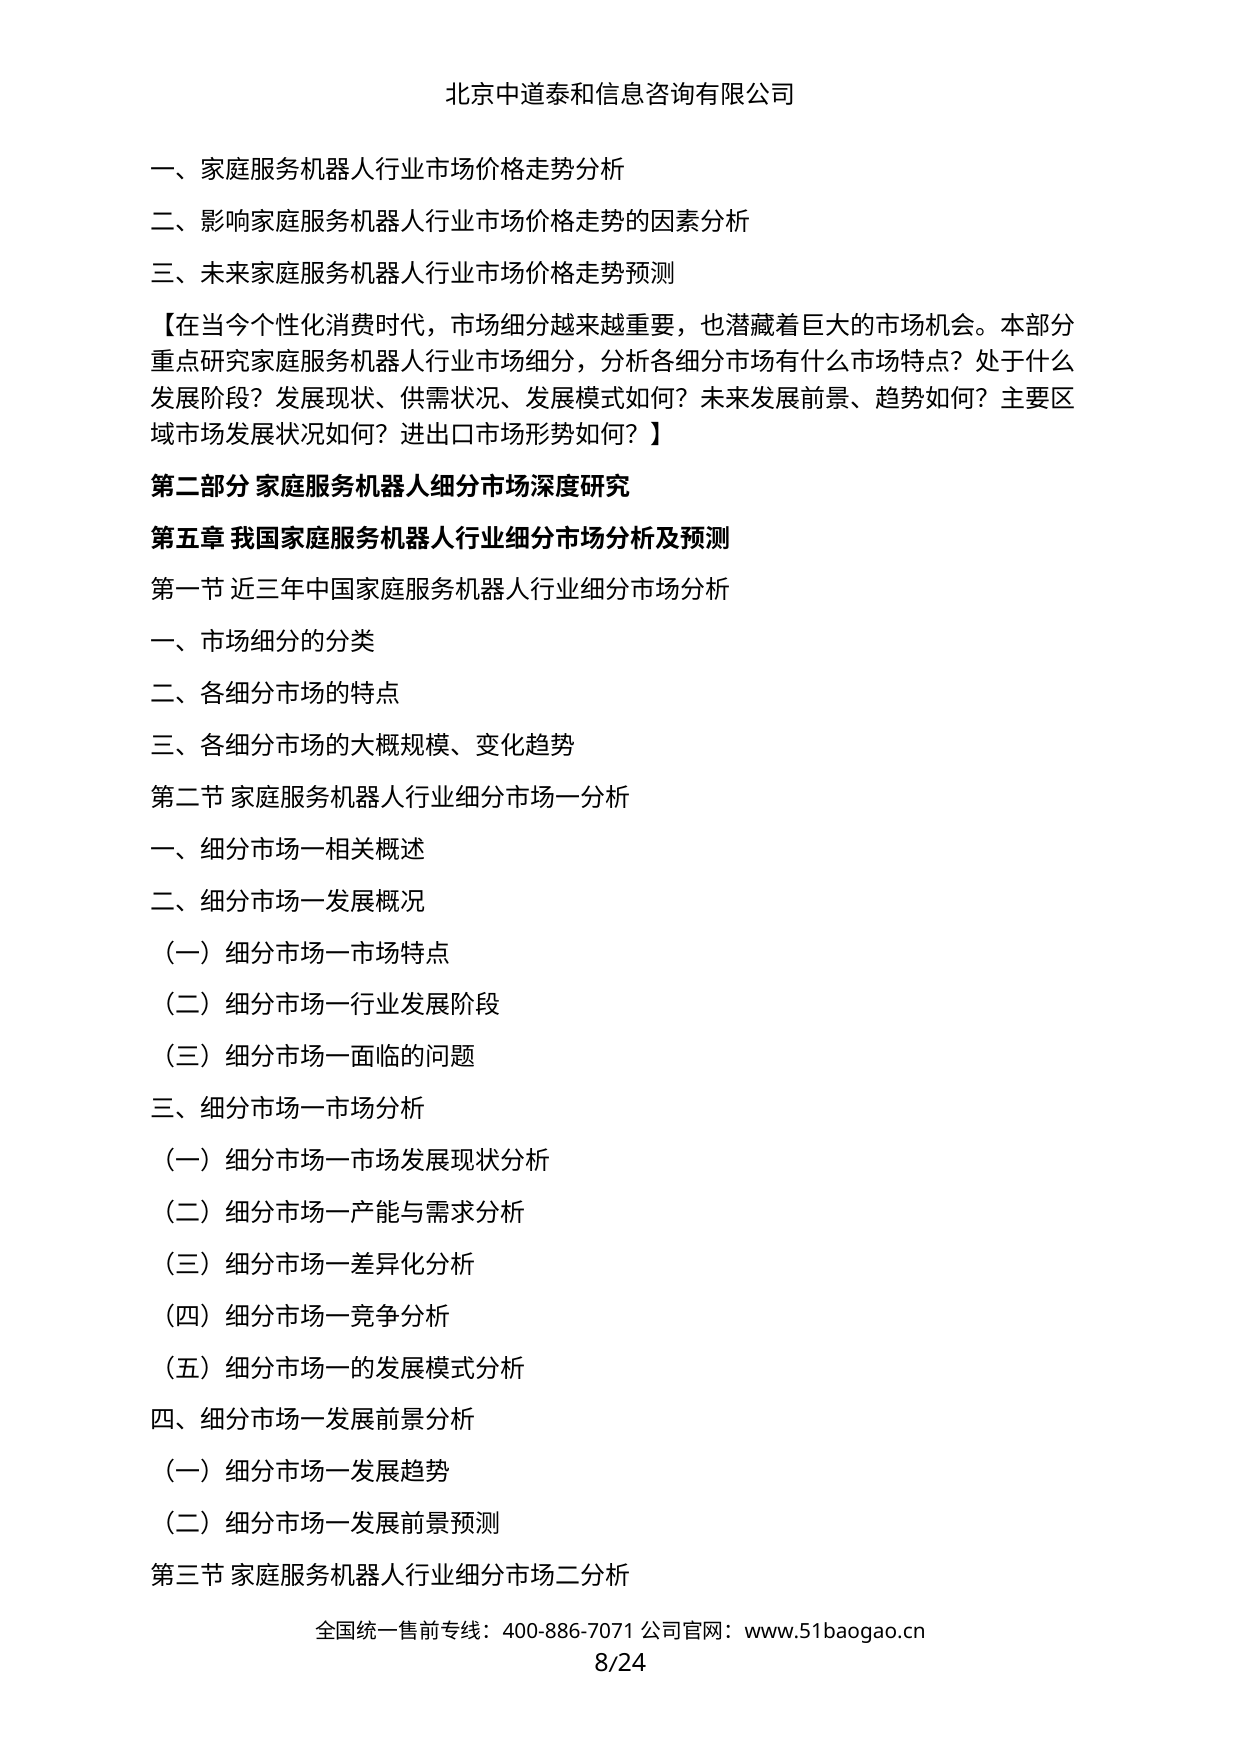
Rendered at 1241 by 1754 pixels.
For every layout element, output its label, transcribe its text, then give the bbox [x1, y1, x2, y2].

text 四、细分市场一发展前景分析 [150, 1400, 1090, 1436]
text 第五章 我国家庭服务机器人行业细分市场分析及预测 [150, 518, 1090, 554]
text （一）细分市场一市场特点 [150, 933, 1090, 969]
text 一、家庭服务机器人行业市场价格走势分析 [150, 150, 1090, 186]
text 第三节 家庭服务机器人行业细分市场二分析 [150, 1556, 1090, 1592]
text 二、各细分市场的特点 [150, 674, 1090, 710]
text 二、细分市场一发展概况 [150, 881, 1090, 917]
text （一）细分市场一发展趋势 [150, 1452, 1090, 1488]
text 二、影响家庭服务机器人行业市场价格走势的因素分析 [150, 202, 1090, 238]
text （一）细分市场一市场发展现状分析 [150, 1141, 1090, 1177]
text 三、细分市场一市场分析 [150, 1089, 1090, 1125]
text （三）细分市场一面临的问题 [150, 1037, 1090, 1073]
text 【在当今个性化消费时代，市场细分越来越重要，也潜藏着巨大的市场机会。本部分重点研究家庭服务机器人行业市场细分，分析各细分市场有什么市场特点？处于什么发展阶段？发展现状、供需状况、发展模式如何？未来发展前景、趋势如何？主要区域市场发展状况如何？进出口市场形势如何？】 [150, 306, 1090, 451]
text （二）细分市场一产能与需求分析 [150, 1192, 1090, 1229]
text 第二节 家庭服务机器人行业细分市场一分析 [150, 777, 1090, 814]
text 一、细分市场一相关概述 [150, 829, 1090, 866]
text （三）细分市场一差异化分析 [150, 1244, 1090, 1281]
text 第二部分 家庭服务机器人细分市场深度研究 [150, 466, 1090, 502]
text （二）细分市场一行业发展阶段 [150, 985, 1090, 1021]
text （五）细分市场一的发展模式分析 [150, 1348, 1090, 1384]
text 三、各细分市场的大概规模、变化趋势 [150, 726, 1090, 762]
text （四）细分市场一竞争分析 [150, 1296, 1090, 1332]
text （二）细分市场一发展前景预测 [150, 1504, 1090, 1540]
text 三、未来家庭服务机器人行业市场价格走势预测 [150, 254, 1090, 290]
text 第一节 近三年中国家庭服务机器人行业细分市场分析 [150, 570, 1090, 606]
text 一、市场细分的分类 [150, 622, 1090, 658]
